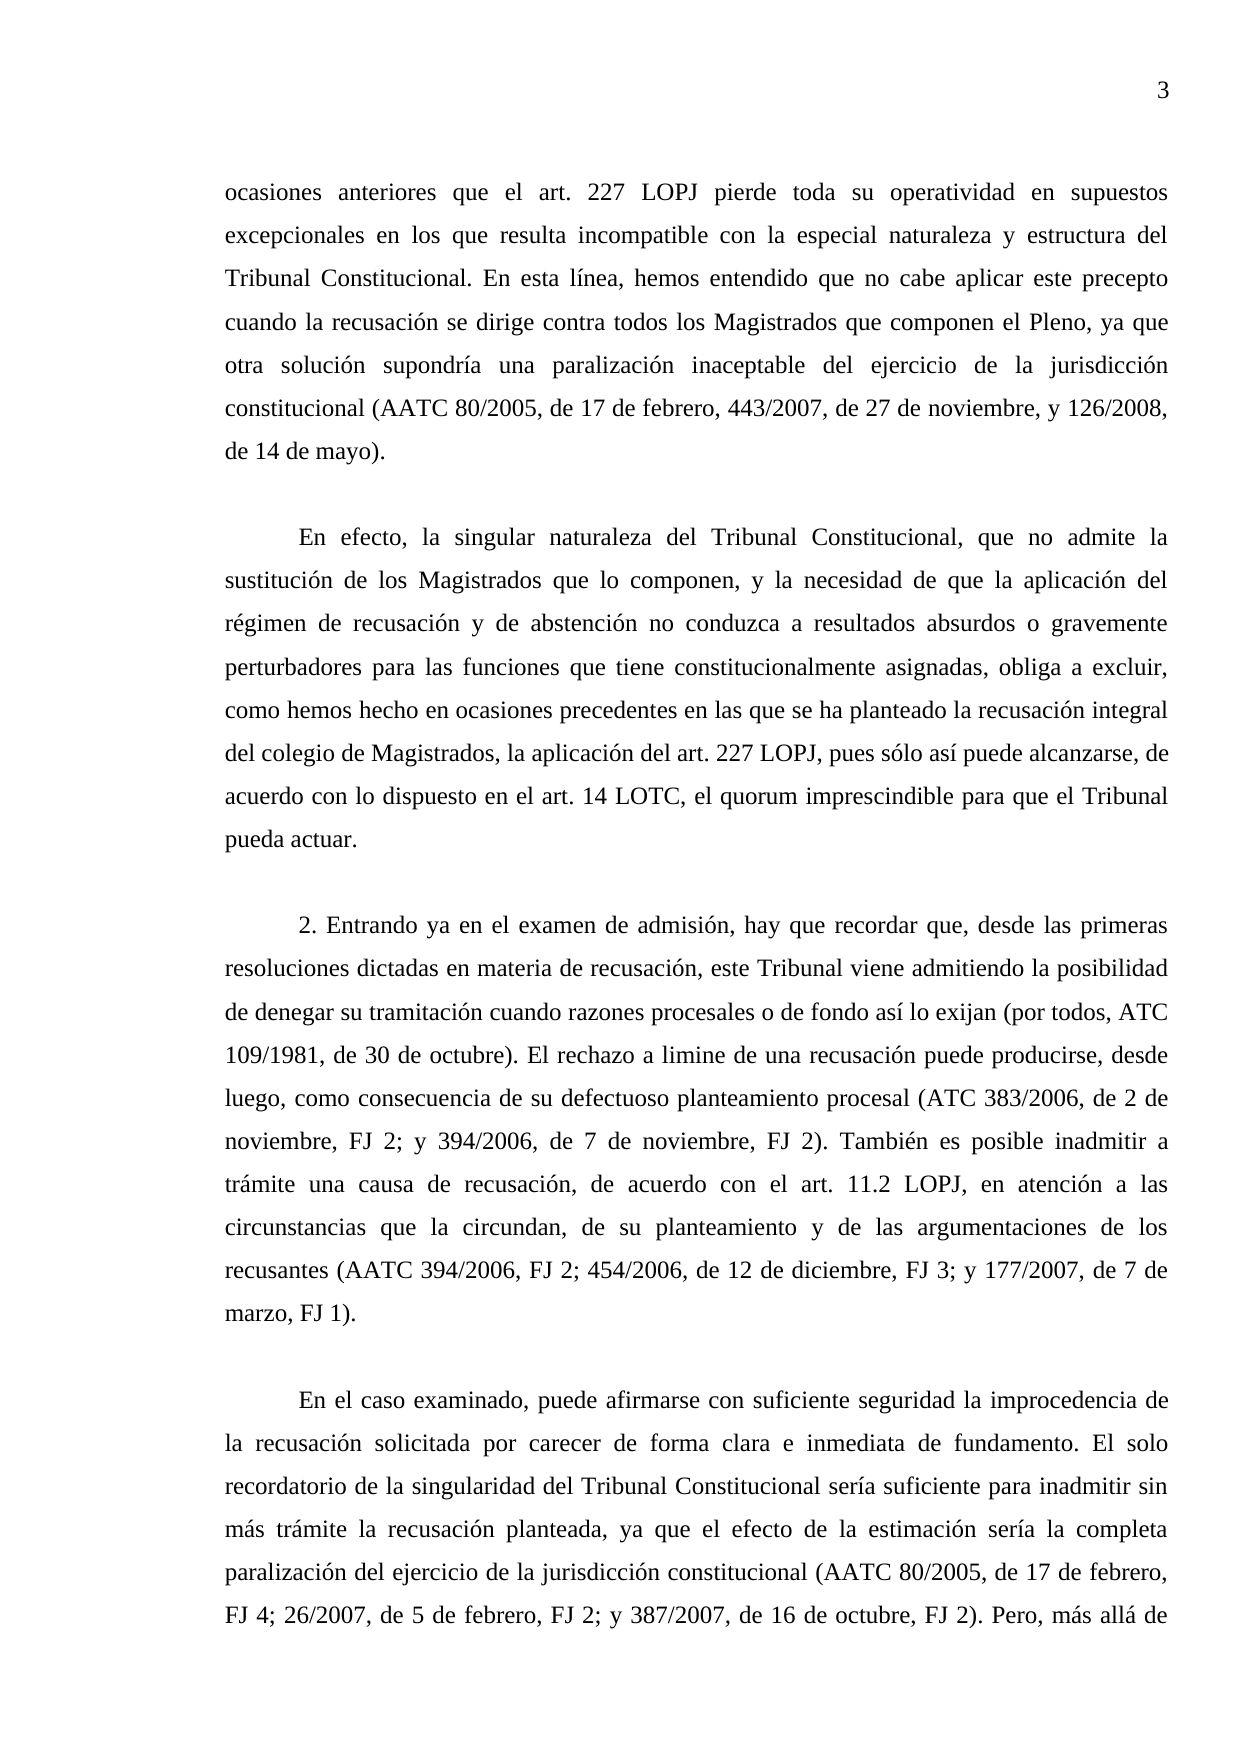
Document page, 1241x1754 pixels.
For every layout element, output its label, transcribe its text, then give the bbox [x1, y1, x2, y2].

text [224, 1385, 1169, 1629]
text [224, 177, 1169, 465]
text 2. Entrando ya en el examen de admisión, hay que recordar que, desde las primeras resoluciones dictadas en materia de recusación, este Tribunal viene admitiendo la posibilidad de denegar su tramitación cuando razones procesales o de fondo así lo exijan (por todos, ATC 109/1981, de 30 de octubre). El rechazo a limine de una recusación puede producirse, desde luego, como consecuencia de su defectuoso planteamiento procesal (ATC 383/2006, de 2 de noviembre, FJ 2; y 394/2006, de 7 de noviembre, FJ 2). También es posible inadmitir a trámite una causa de recusación, de acuerdo con el art. 11.2 LOPJ, en atención a las circunstancias que la circundan, de su planteamiento y de las argumentaciones de los recusantes (AATC 394/2006, FJ 2; 454/2006, de 12 de diciembre, FJ 3; y 177/2007, de 7 de marzo, FJ 1). [224, 910, 1169, 1327]
text En efecto, la singular naturaleza del Tribunal Constitucional, que no admite la sustitución de los Magistrados que lo componen, y la necesidad de que la aplicación del régimen de recusación y de abstención no conduzca a resultados absurdos o gravemente perturbadores para las funciones que tiene constitucionalmente asignadas, obliga a excluir, como hemos hecho en ocasiones precedentes en las que se ha planteado la recusación integral del colegio de Magistrados, la aplicación del art. 227 LOPJ, pues sólo así puede alcanzarse, de acuerdo con lo dispuesto en el art. 14 LOTC, el quorum imprescindible para que el Tribunal pueda actuar. [224, 522, 1169, 853]
